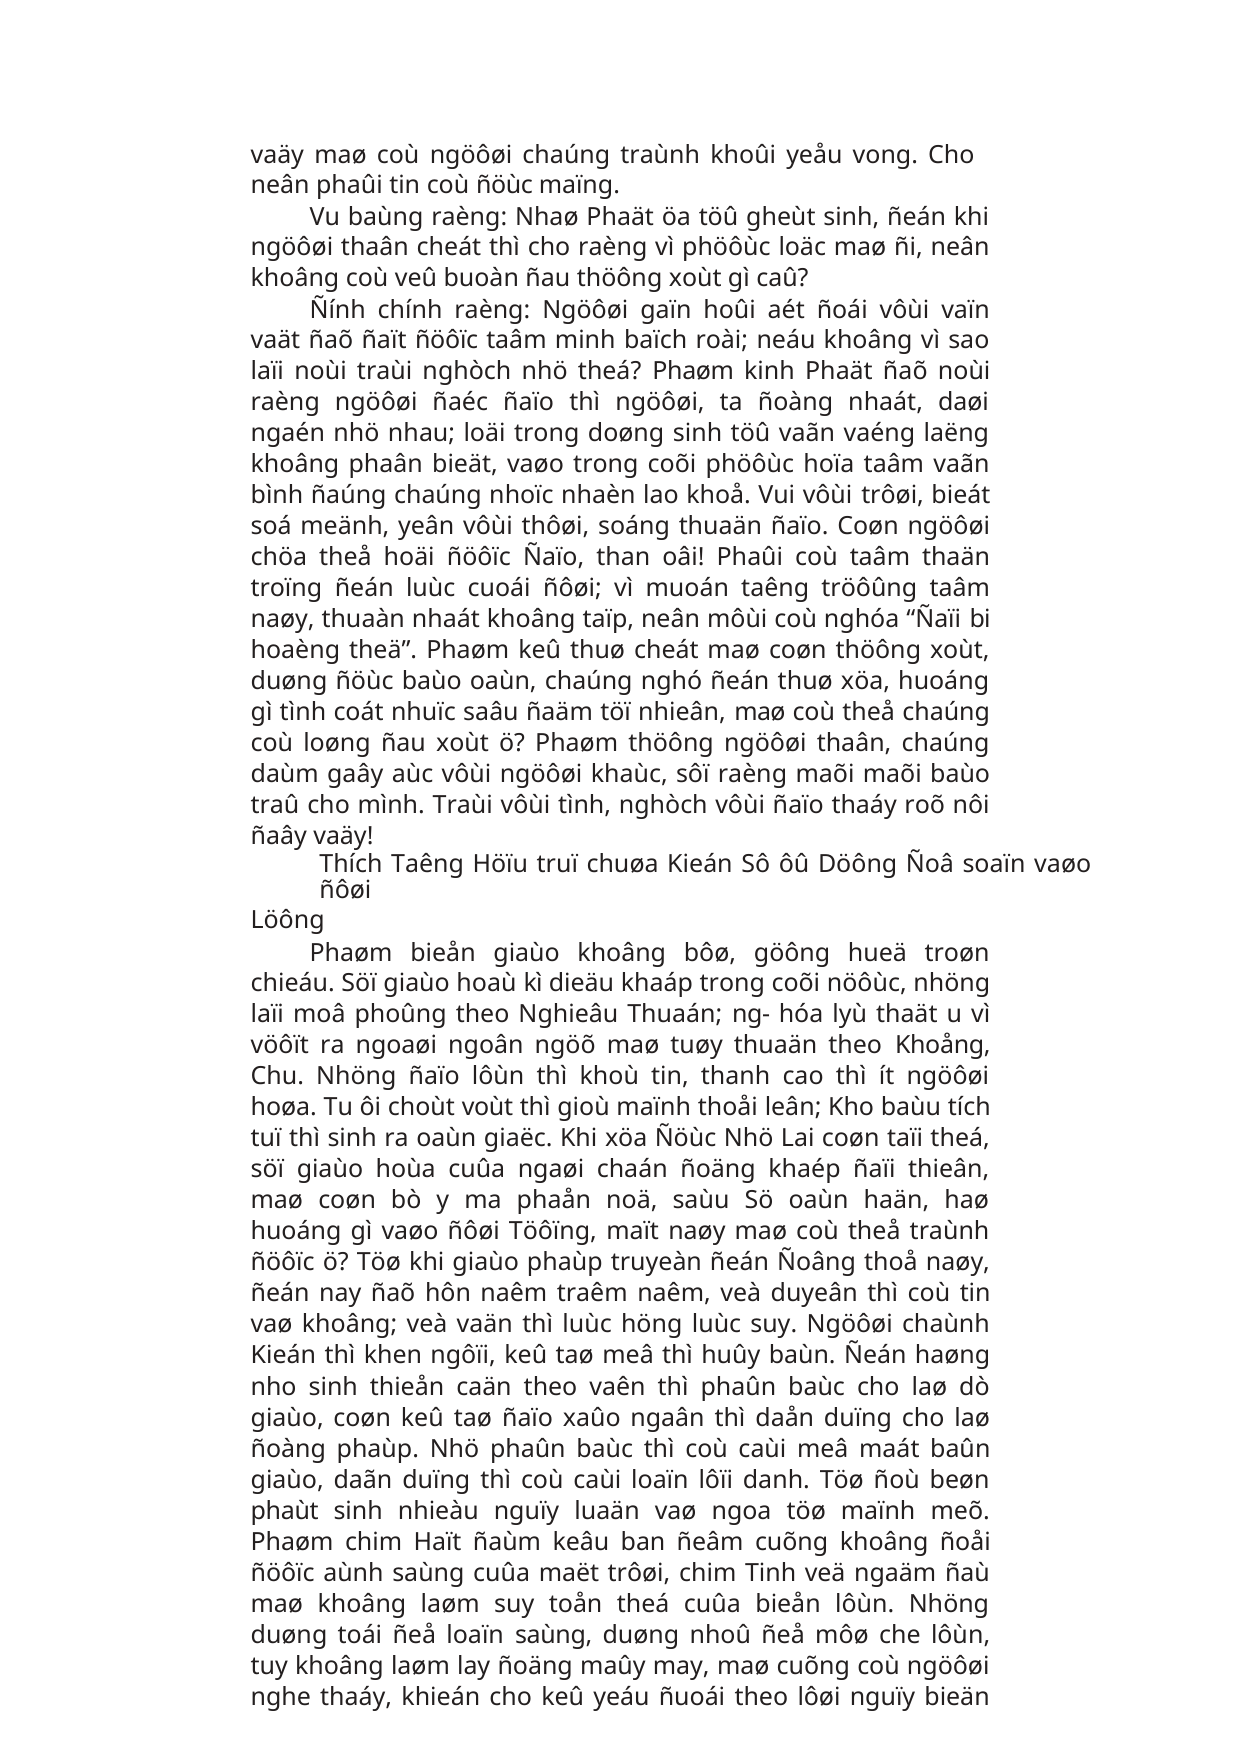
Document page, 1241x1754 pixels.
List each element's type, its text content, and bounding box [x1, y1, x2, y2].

text Löông [250, 904, 1092, 935]
text Vu baùng raèng: Nhaø Phaät öa töû gheùt sinh, ñeán khi ngöôøi thaân cheát thì cho raèng vì phöôùc loäc maø ñi, neân khoâng coù veû buoàn ñau thöông xoùt gì caû? [250, 200, 990, 293]
text Thích Taêng Höïu truï chuøa Kieán Sô ôû Döông Ñoâ soaïn vaøo ñôøi [319, 852, 1092, 904]
text vaäy maø coù ngöôøi chaúng traùnh khoûi yeåu vong. Cho neân phaûi tin coù ñöùc maïng. [250, 138, 976, 200]
text Ñính chính raèng: Ngöôøi gaïn hoûi aét ñoái vôùi vaïn vaät ñaõ ñaït ñöôïc taâm minh baïch roài; neáu khoâng vì sao laïi noùi traùi nghòch nhö theá? Phaøm kinh Phaät ñaõ noùi raèng ngöôøi ñaéc ñaïo thì ngöôøi, ta ñoàng nhaát, daøi ngaén nhö nhau; loäi trong doøng sinh töû vaãn vaéng laëng khoâng phaân bieät, vaøo trong coõi phöôùc hoïa taâm vaãn bình ñaúng chaúng nhoïc nhaèn lao khoå. Vui vôùi trôøi, bieát soá meänh, yeân vôùi thôøi, soáng thuaän ñaïo. Coøn ngöôøi chöa theå hoäi ñöôïc Ñaïo, than oâi! Phaûi coù taâm thaän troïng ñeán luùc cuoái ñôøi; vì muoán taêng tröôûng taâm naøy, thuaàn nhaát khoâng taïp, neân môùi coù nghóa “Ñaïi bi hoaèng theä”. Phaøm keû thuø cheát maø coøn thöông xoùt, duøng ñöùc baùo oaùn, chaúng nghó ñeán thuø xöa, huoáng gì tình coát nhuïc saâu ñaäm töï nhieân, maø coù theå chaúng coù loøng ñau xoùt ö? Phaøm thöông ngöôøi thaân, chaúng daùm gaây aùc vôùi ngöôøi khaùc, sôï raèng maõi maõi baùo traû cho mình. Traùi vôùi tình, nghòch vôùi ñaïo thaáy roõ nôi ñaây vaäy! [250, 293, 990, 852]
